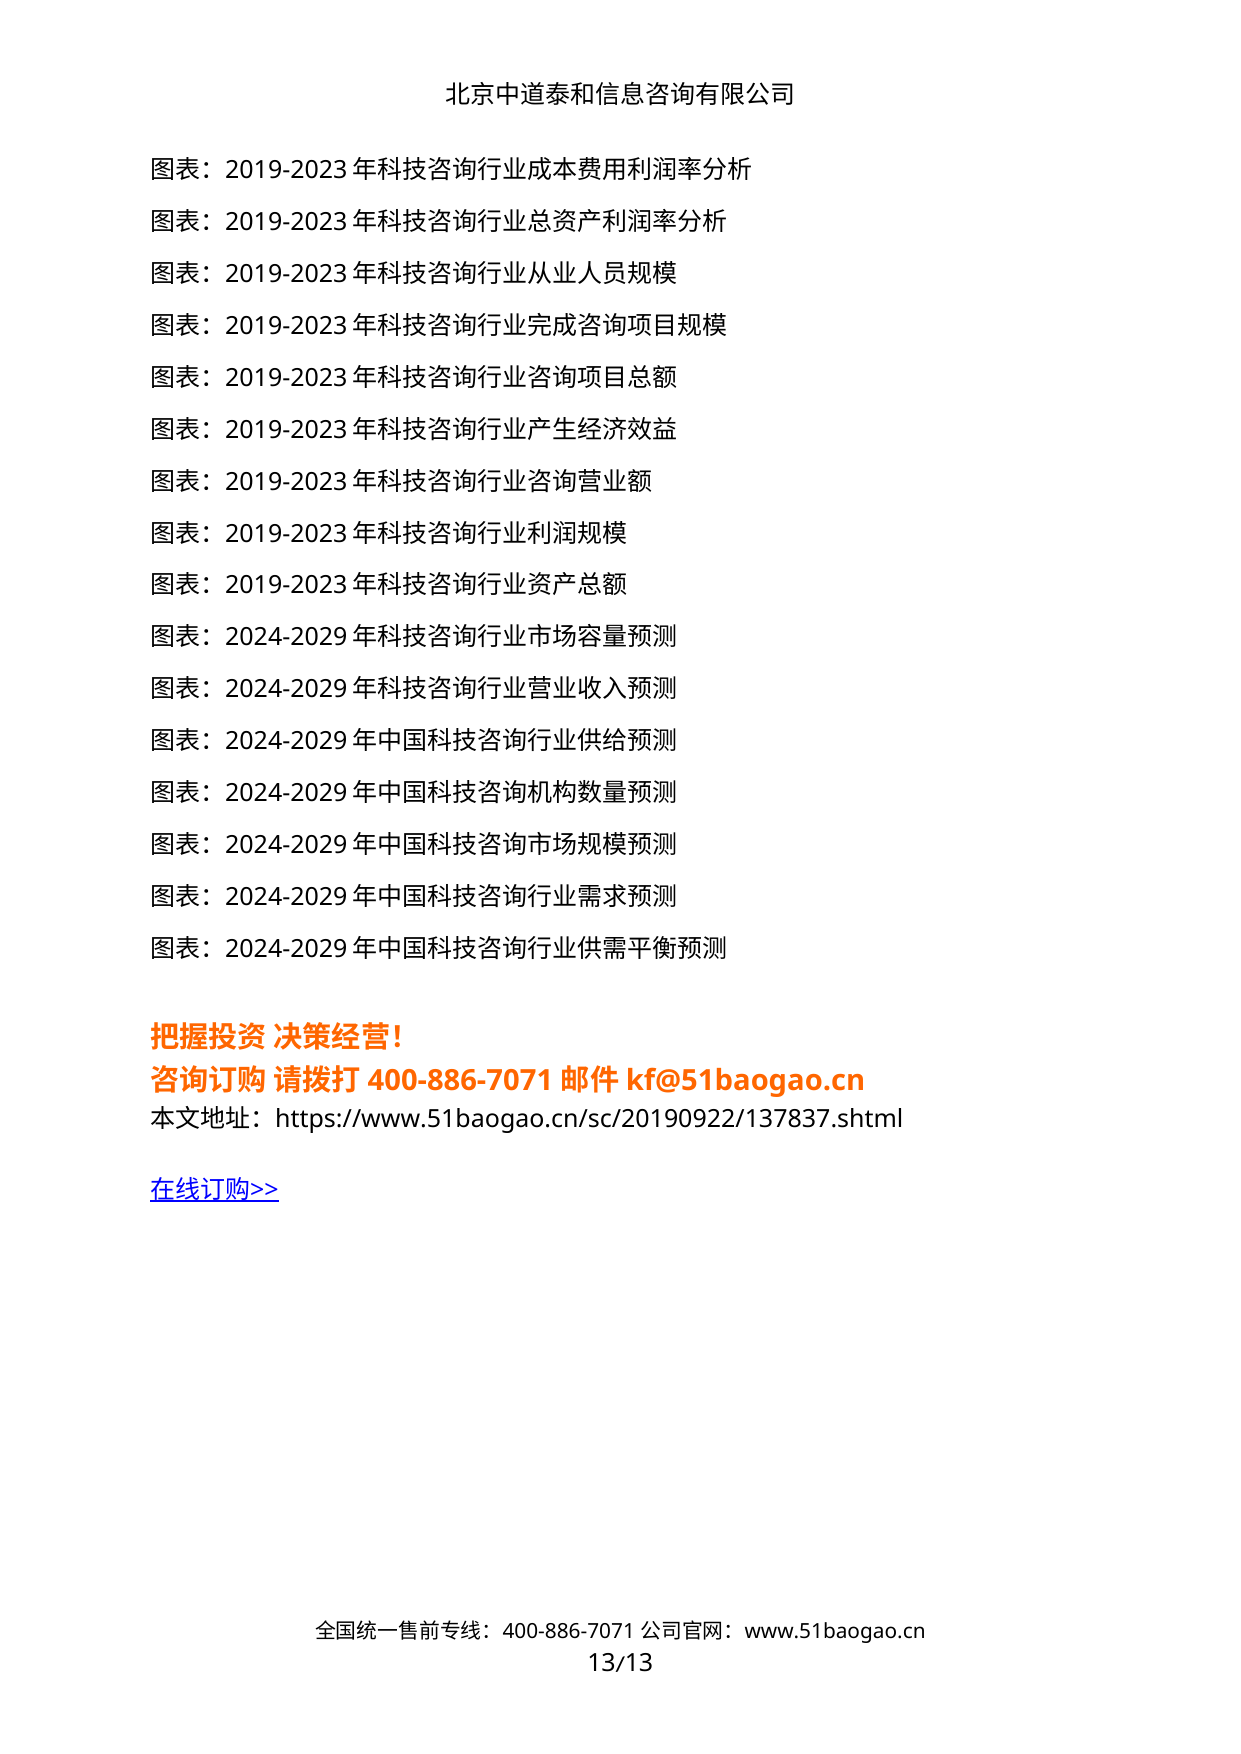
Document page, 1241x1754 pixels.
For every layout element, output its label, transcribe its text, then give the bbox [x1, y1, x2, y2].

text 图表：2019-2023年科技咨询行业资产总额 [150, 565, 1090, 601]
text 图表：2019-2023年科技咨询行业完成咨询项目规模 [150, 306, 1090, 342]
text 图表：2019-2023年科技咨询行业咨询营业额 [150, 461, 1090, 497]
text 图表：2024-2029年中国科技咨询市场规模预测 [150, 824, 1090, 861]
text 图表：2024-2029年科技咨询行业营业收入预测 [150, 669, 1090, 705]
text 图表：2019-2023年科技咨询行业咨询项目总额 [150, 357, 1090, 394]
text 图表：2024-2029年中国科技咨询行业供需平衡预测 [150, 928, 1090, 964]
text 把握投资 决策经营！咨询订购 请拨打 400-886-7071 邮件 kf@51baogao.cn本文地址：https://www.51baogao.cn/sc/20190922/137837.shtml [150, 980, 1090, 1135]
text 图表：2019-2023年科技咨询行业产生经济效益 [150, 409, 1090, 446]
text 图表：2019-2023年科技咨询行业从业人员规模 [150, 254, 1090, 290]
text 在线订购>> [150, 1135, 1090, 1205]
text 图表：2024-2029年科技咨询行业市场容量预测 [150, 617, 1090, 653]
text 图表：2024-2029年中国科技咨询行业需求预测 [150, 876, 1090, 912]
text 图表：2019-2023年科技咨询行业总资产利润率分析 [150, 202, 1090, 238]
text 图表：2019-2023年科技咨询行业利润规模 [150, 513, 1090, 549]
text 图表：2019-2023年科技咨询行业成本费用利润率分析 [150, 150, 1090, 186]
text 图表：2024-2029年中国科技咨询行业供给预测 [150, 721, 1090, 757]
text 图表：2024-2029年中国科技咨询机构数量预测 [150, 772, 1090, 809]
